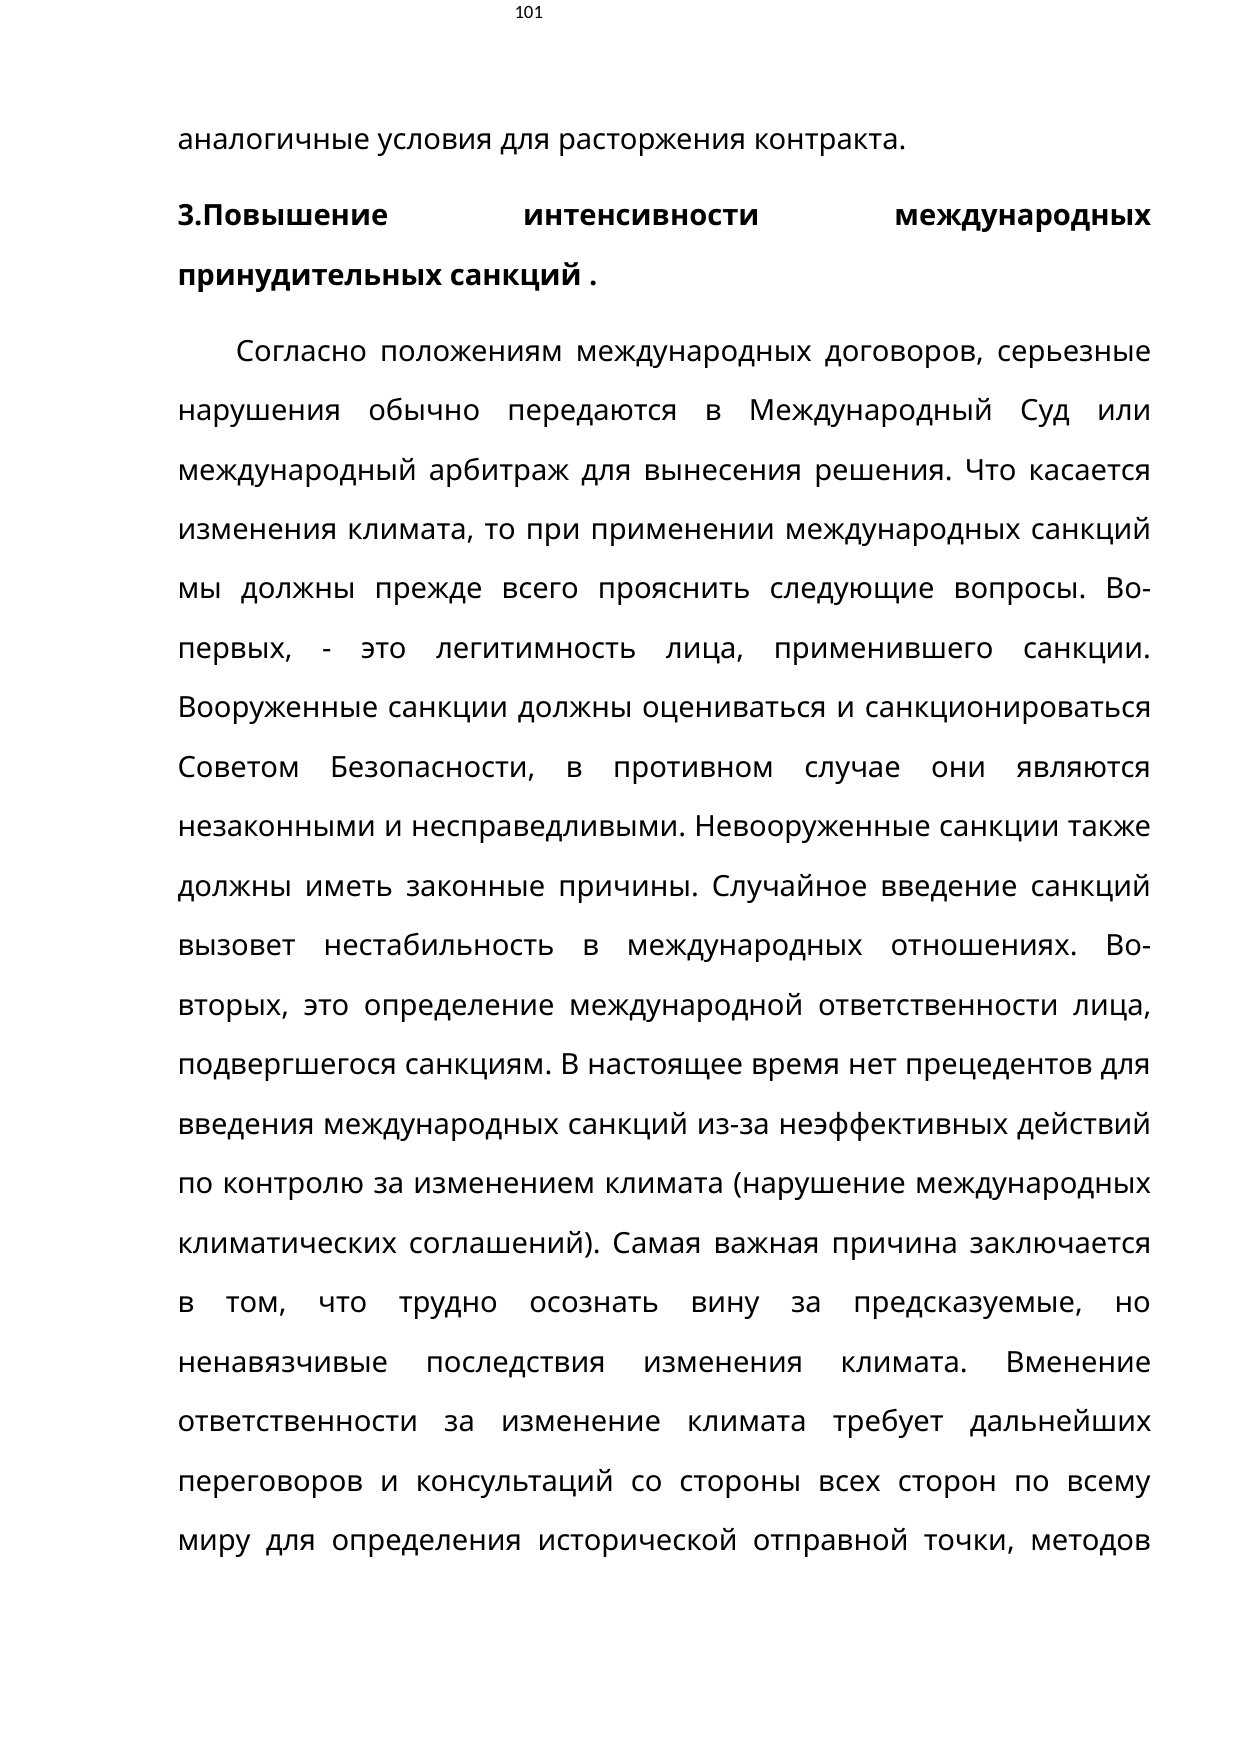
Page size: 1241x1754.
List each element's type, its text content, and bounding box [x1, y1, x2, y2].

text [177, 118, 1152, 158]
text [177, 330, 1152, 1559]
text 3.Повышение интенсивности международных принудительных санкций . [177, 194, 1152, 293]
